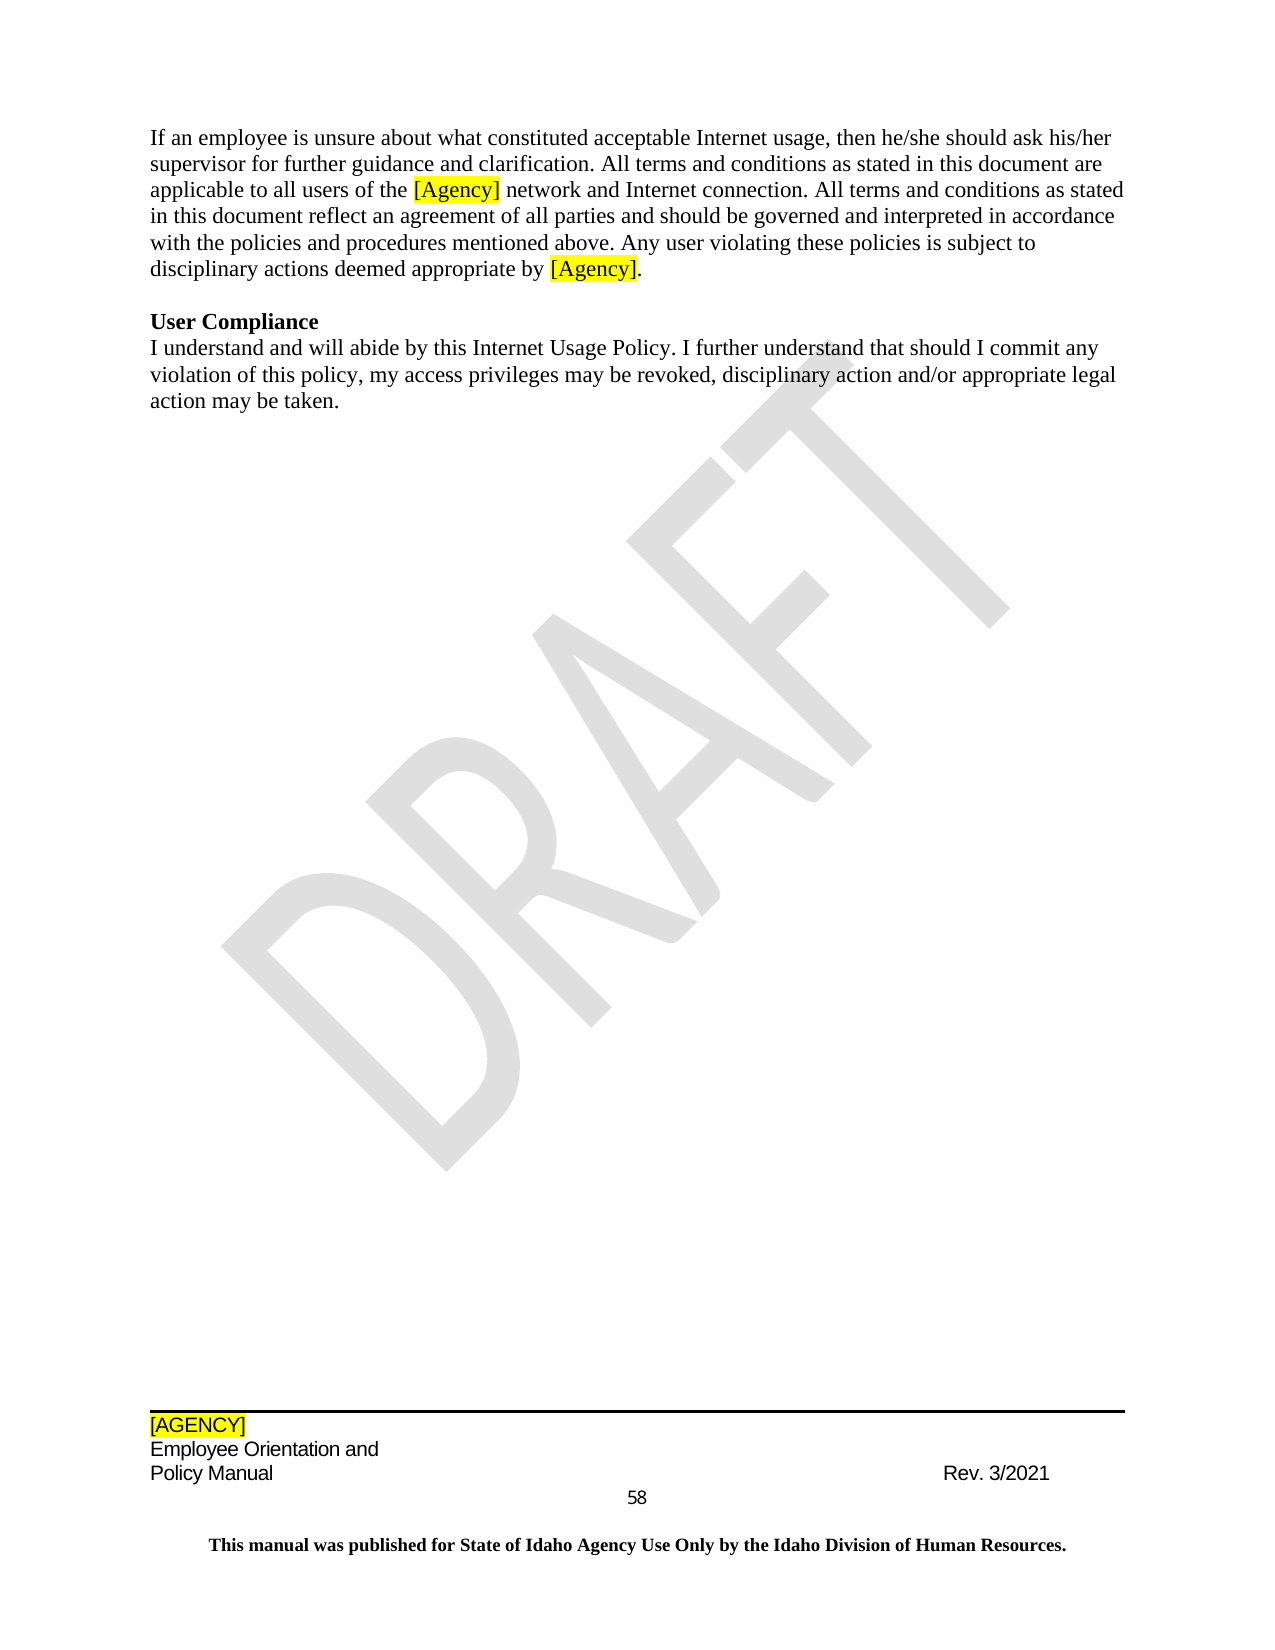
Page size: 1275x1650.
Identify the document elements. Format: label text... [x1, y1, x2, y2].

text User Compliance [150, 308, 1125, 334]
text If an employee is unsure about what constituted acceptable Internet usage, then he/she should ask his/her supervisor for further guidance and clarification. All terms and conditions as stated in this document are applicable to all users of the [Agency] network and Internet connection. All terms and conditions as stated in this document reflect an agreement of all parties and should be governed and interpreted in accordance with the policies and procedures mentioned above. Any user violating these policies is subject to disciplinary actions deemed appropriate by [Agency]. [150, 123, 1125, 282]
text I understand and will abide by this Internet Usage Policy. I further understand that should I commit any violation of this policy, my access privileges may be revoked, disciplinary action and/or appropriate legal action may be taken. [150, 334, 1125, 413]
